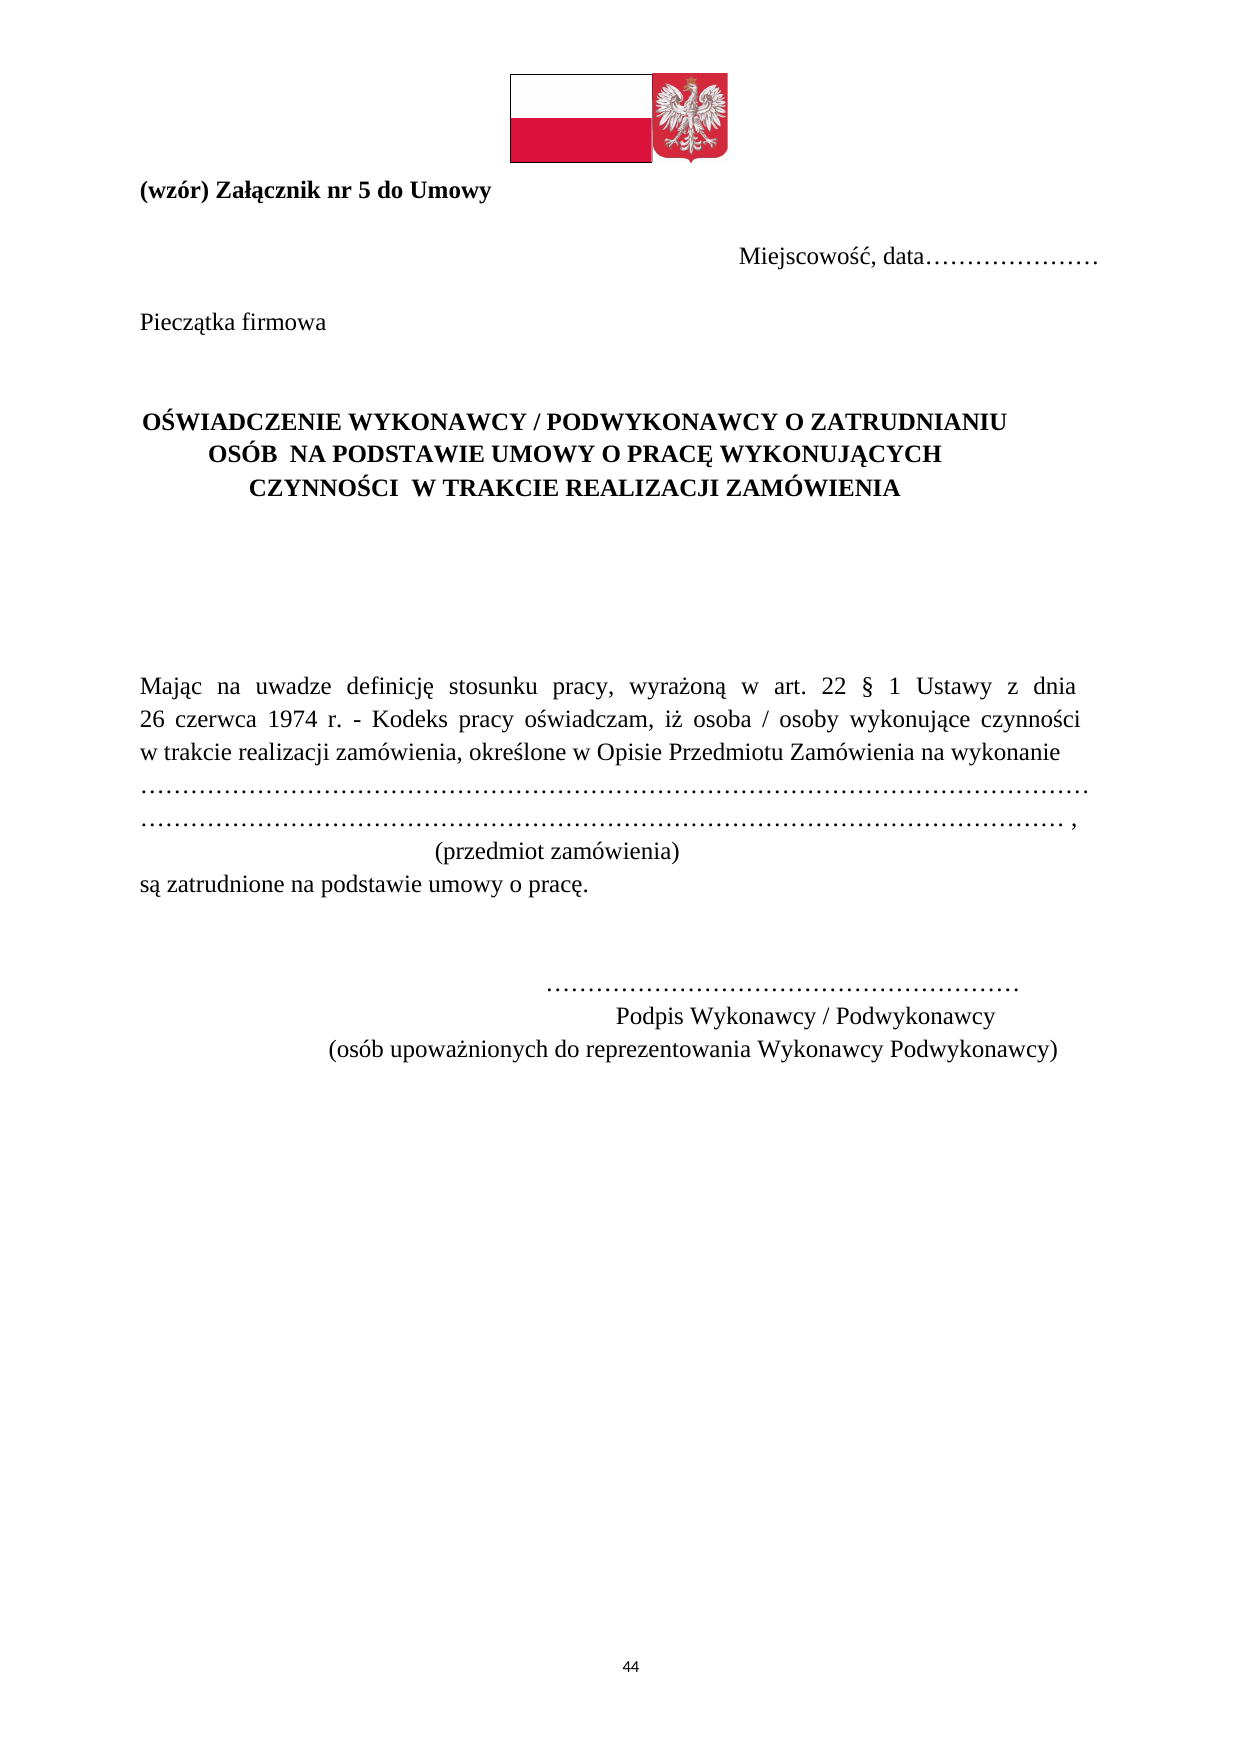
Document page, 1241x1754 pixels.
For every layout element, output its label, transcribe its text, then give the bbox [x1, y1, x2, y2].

text Miejscowość, data………………… [139, 241, 1099, 270]
text (wzór) Załącznik nr 5 do Umowy [139, 175, 1094, 204]
text Pieczątka firmowa [139, 307, 1093, 336]
text (osób upoważnionych do reprezentowania Wykonawcy Podwykonawcy) [139, 1034, 1058, 1063]
text są zatrudnione na podstawie umowy o pracę. [139, 869, 727, 898]
text OŚWIADCZENIE WYKONAWCY / PODWYKONAWCY O ZATRUDNIANIU OSÓB NA PODSTAWIE UMOWY O PRACĘ WYKONUJĄCYCH CZYNNOŚCI W TRAKCIE REALIZACJI ZAMÓWIENIA [139, 407, 1010, 501]
text ………………………………………………… [139, 968, 1098, 997]
text ……………………………………………………………………………………………………………………………………………………………………………………………………… , [139, 770, 1093, 832]
text (przedmiot zamówienia) [139, 836, 727, 864]
text Podpis Wykonawcy / Podwykonawcy [139, 1001, 1058, 1030]
text Mając na uwadze definicję stosunku pracy, wyrażoną w art. 22 § 1 Ustawy z dnia 26 czerwca 1974 r. - Kodeks pracy oświadczam, iż osoba / osoby wykonujące czynności w trakcie realizacji zamówienia, określone w Opisie Przedmiotu Zamówienia na wykonanie [139, 671, 1093, 766]
